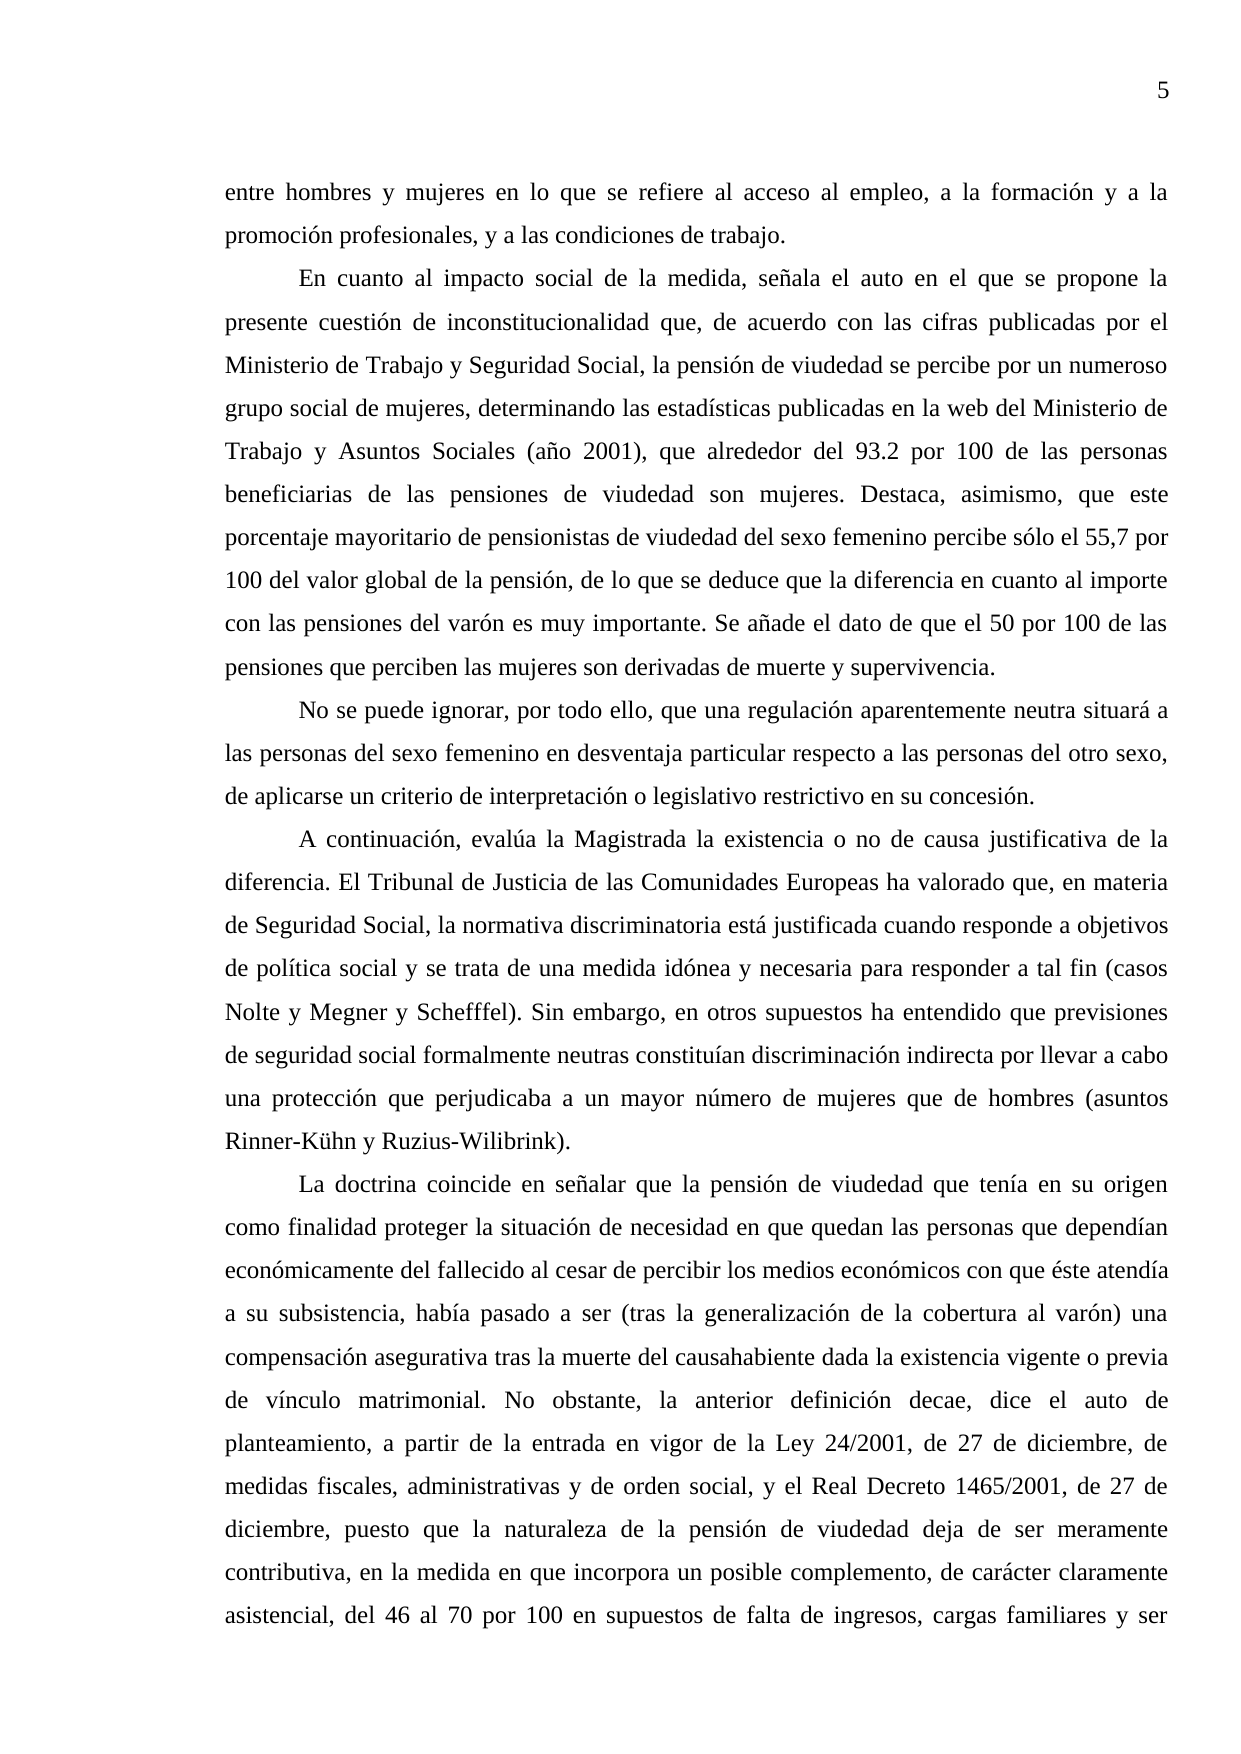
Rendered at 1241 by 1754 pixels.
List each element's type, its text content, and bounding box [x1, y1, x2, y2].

text No se puede ignorar, por todo ello, que una regulación aparentemente neutra situará a las personas del sexo femenino en desventaja particular respecto a las personas del otro sexo, de aplicarse un criterio de interpretación o legislativo restrictivo en su concesión. [224, 695, 1169, 810]
text A continuación, evalúa la Magistrada la existencia o no de causa justificativa de la diferencia. El Tribunal de Justicia de las Comunidades Europeas ha valorado que, en materia de Seguridad Social, la normativa discriminatoria está justificada cuando responde a objetivos de política social y se trata de una medida idónea y necesaria para responder a tal fin (casos Nolte y Megner y Schefffel). Sin embargo, en otros supuestos ha entendido que previsiones de seguridad social formalmente neutras constituían discriminación indirecta por llevar a cabo una protección que perjudicaba a un mayor número de mujeres que de hombres (asuntos Rinner-Kühn y Ruzius-Wilibrink). [224, 824, 1169, 1155]
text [224, 1169, 1169, 1629]
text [224, 177, 1169, 249]
text En cuanto al impacto social de la medida, señala el auto en el que se propone la presente cuestión de inconstitucionalidad que, de acuerdo con las cifras publicadas por el Ministerio de Trabajo y Seguridad Social, la pensión de viudedad se percibe por un numeroso grupo social de mujeres, determinando las estadísticas publicadas en la web del Ministerio de Trabajo y Asuntos Sociales (año 2001), que alrededor del 93.2 por 100 de las personas beneficiarias de las pensiones de viudedad son mujeres. Destaca, asimismo, que este porcentaje mayoritario de pensionistas de viudedad del sexo femenino percibe sólo el 55,7 por 100 del valor global de la pensión, de lo que se deduce que la diferencia en cuanto al importe con las pensiones del varón es muy importante. Se añade el dato de que el 50 por 100 de las pensiones que perciben las mujeres son derivadas de muerte y supervivencia. [224, 263, 1169, 680]
